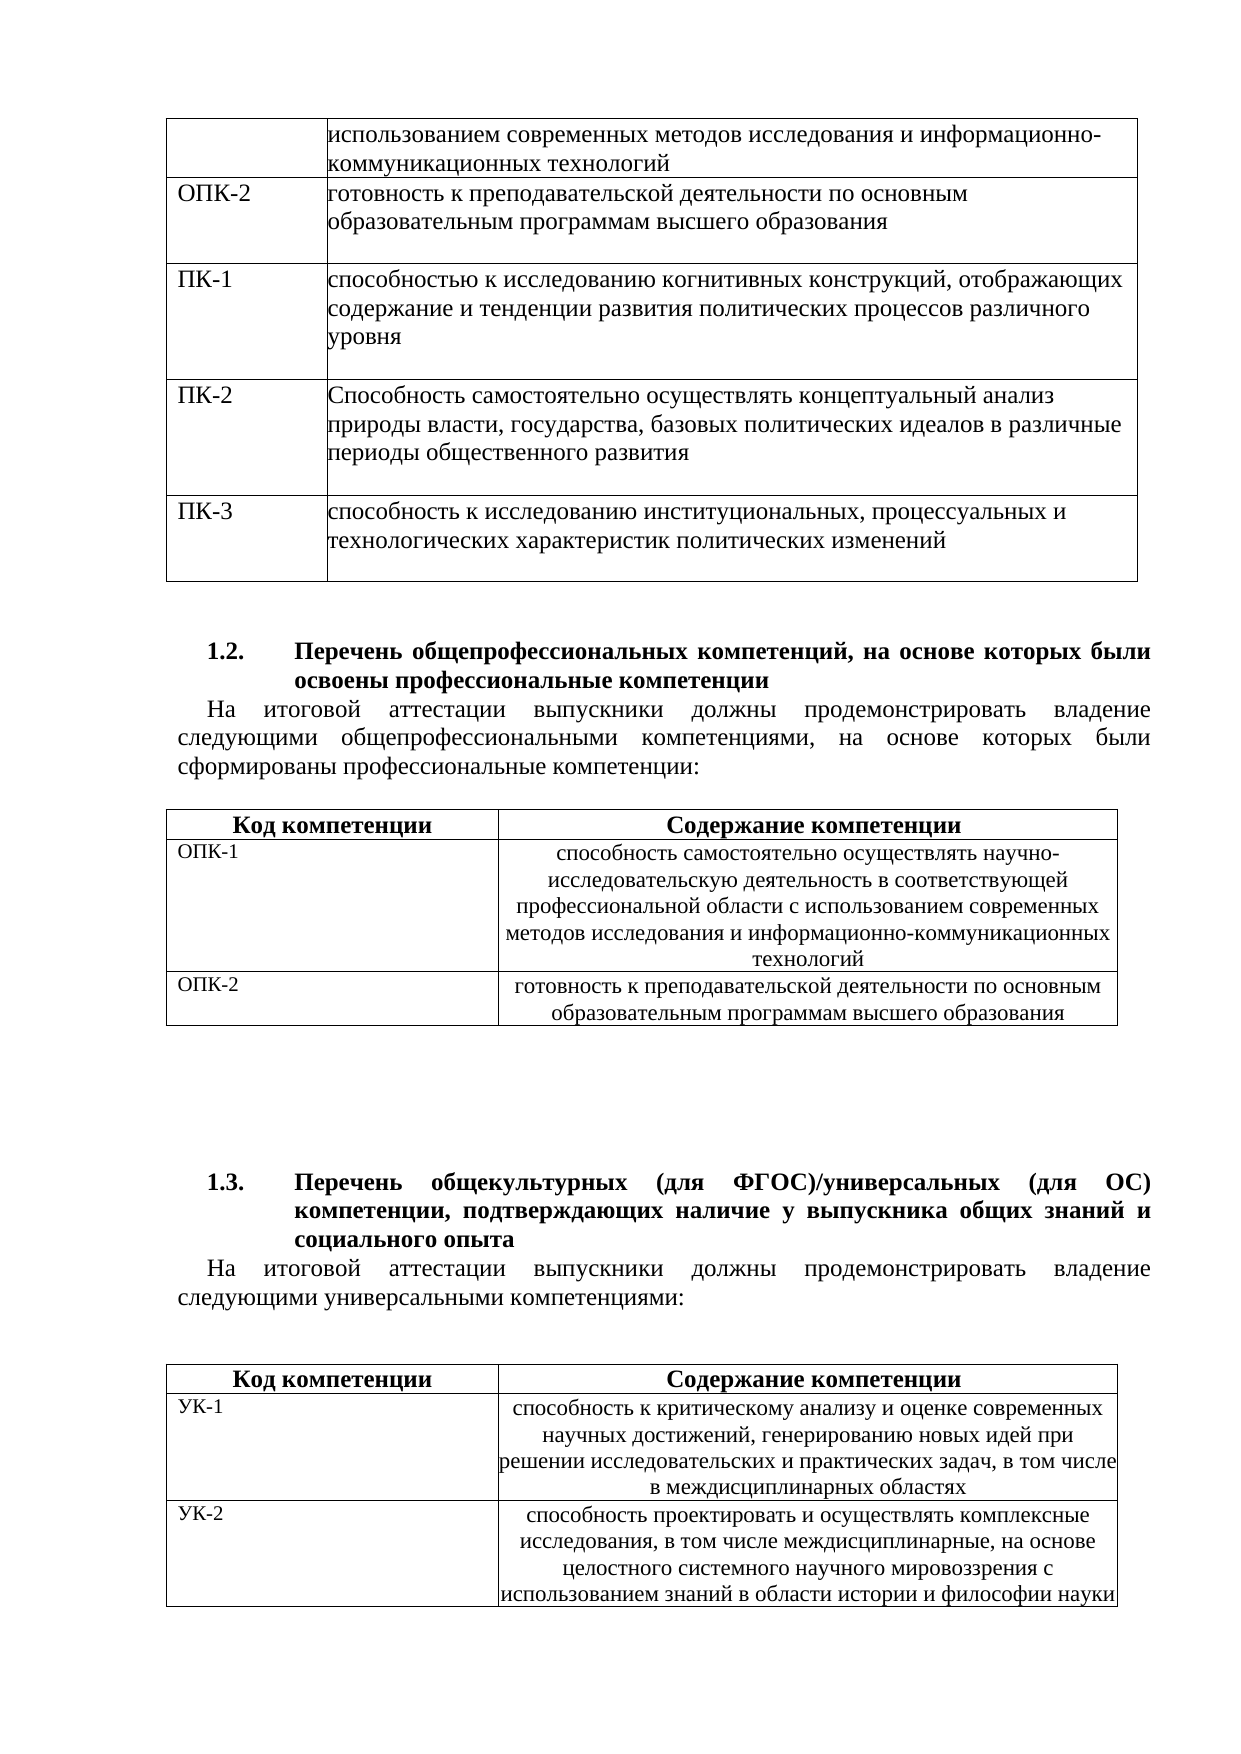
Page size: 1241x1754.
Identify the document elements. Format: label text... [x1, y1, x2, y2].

table_header Код компетенции [167, 1365, 498, 1393]
table_cell готовность к преподавательской деятельности по основным образовательным программам высшего образования [328, 178, 1137, 263]
table_cell УК-1 [167, 1394, 498, 1500]
table_cell способность самостоятельно осуществлять научно-исследовательскую деятельность в соответствующей профессиональной области с использованием современных методов исследования и информационно-коммуникационных технологий [499, 840, 1117, 971]
table_cell ОПК-1 [167, 840, 498, 971]
table_cell ПК-1 [167, 264, 327, 379]
list На итоговой аттестации выпускники должны продемонстрировать владение следующими общепрофессиональными компетенциями, на основе которых были сформированы профессиональные компетенции: [177, 694, 1152, 780]
table_cell Способность самостоятельно осуществлять концептуальный анализ природы власти, государства, базовых политических идеалов в различные периоды общественного развития [328, 380, 1137, 495]
table_cell ПК-3 [167, 496, 327, 581]
table_cell способностью к исследованию когнитивных конструкций, отображающих содержание и тенденции развития политических процессов различного уровня [328, 264, 1137, 379]
table_cell готовность к преподавательской деятельности по основным образовательным программам высшего образования [499, 972, 1117, 1025]
table_cell способность проектировать и осуществлять комплексные исследования, в том числе междисциплинарные, на основе целостного системного научного мировоззрения с использованием знаний в области истории и философии науки [499, 1501, 1117, 1606]
table_cell ОПК-2 [167, 178, 327, 263]
table_header Код компетенции [167, 810, 498, 838]
table_cell ОПК-2 [167, 972, 498, 1025]
table_cell УК-2 [167, 1501, 498, 1606]
list Перечень общепрофессиональных компетенций, на основе которых были освоены профессиональные компетенции [207, 636, 1152, 694]
table_header Содержание компетенции [499, 1365, 1117, 1393]
list Перечень общекультурных (для ФГОС)/универсальных (для ОС) компетенции, подтверждающих наличие у выпускника общих знаний и социального опыта [207, 1167, 1152, 1253]
table_header Содержание компетенции [499, 810, 1117, 838]
table_cell способность к критическому анализу и оценке современных научных достижений, генерированию новых идей при решении исследовательских и практических задач, в том числе в междисциплинарных областях [499, 1394, 1117, 1500]
list На итоговой аттестации выпускники должны продемонстрировать владение следующими универсальными компетенциями: [177, 1253, 1152, 1311]
table_cell ПК-2 [167, 380, 327, 495]
table_cell способность к исследованию институциональных, процессуальных и технологических характеристик политических изменений [328, 496, 1137, 581]
